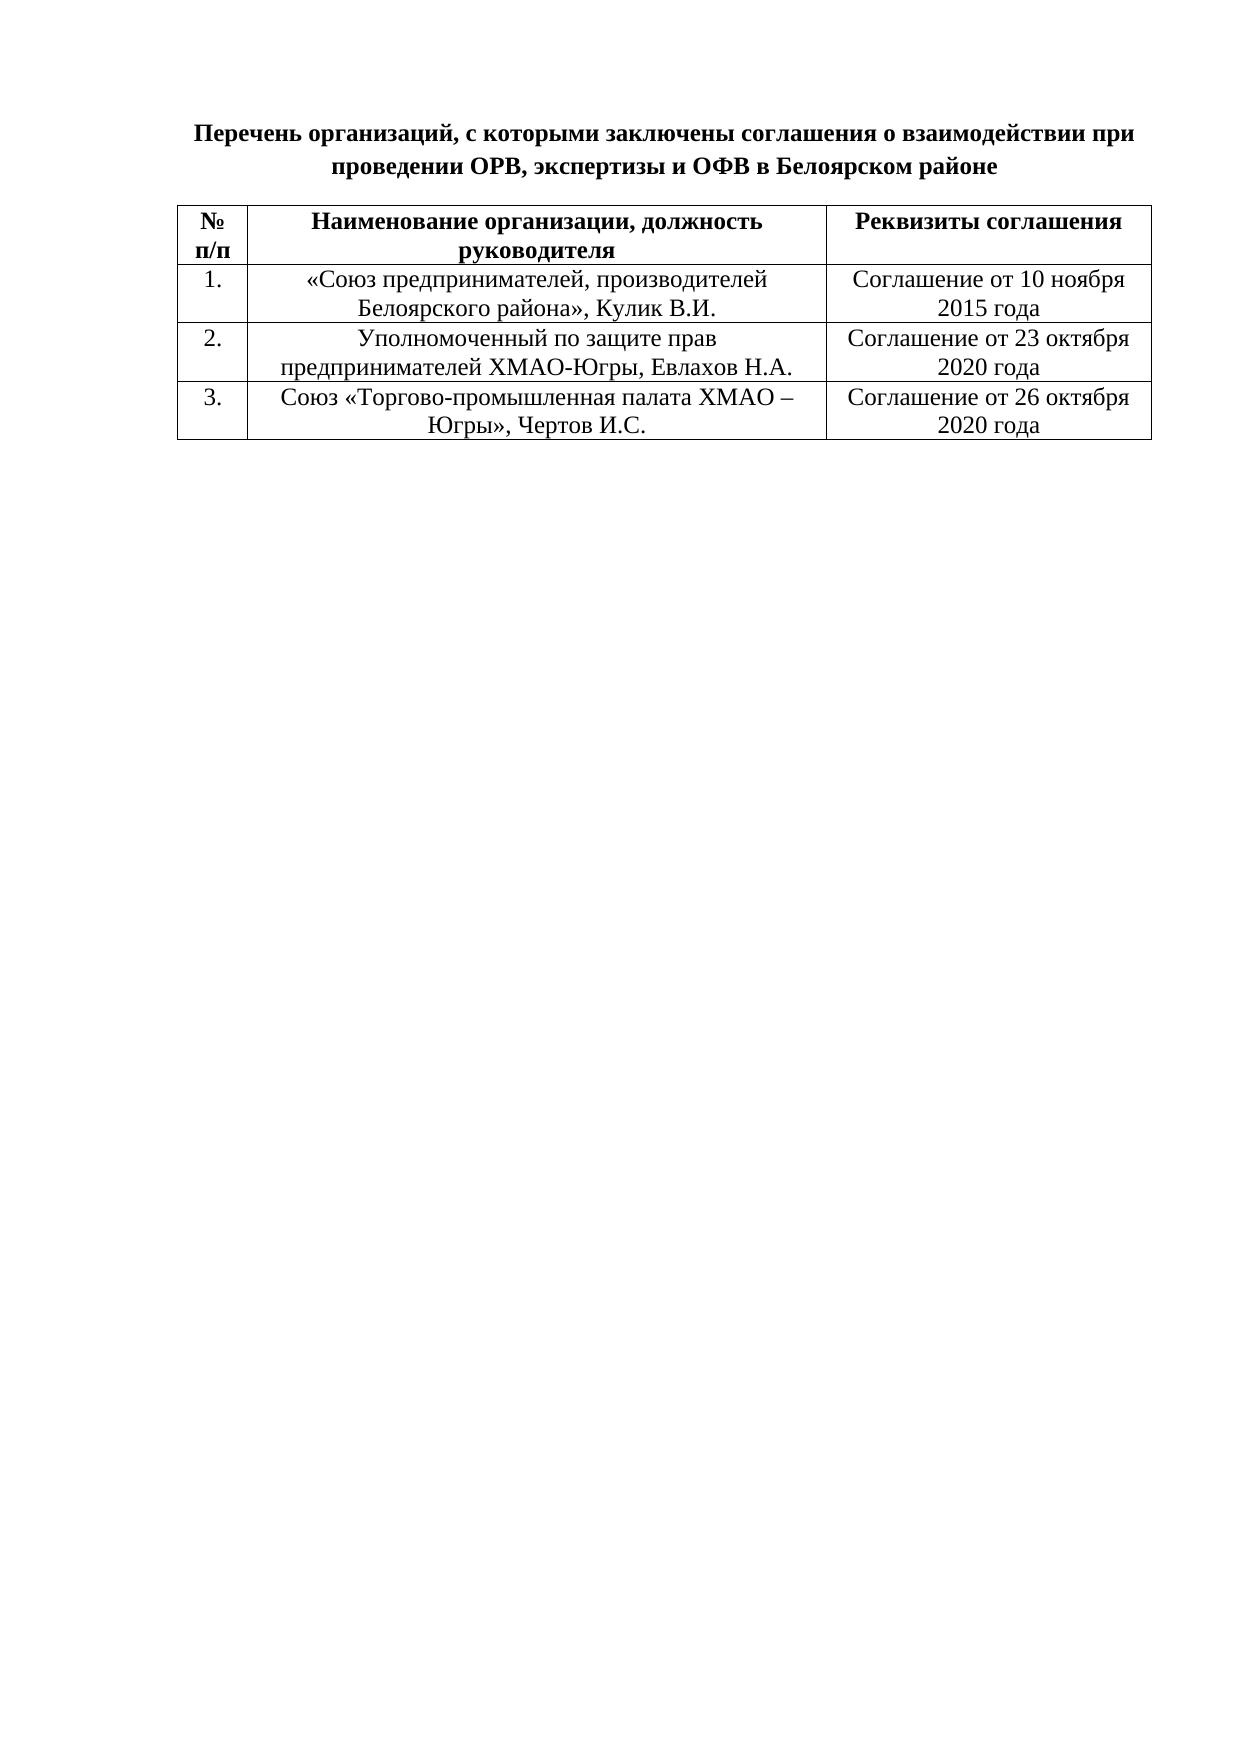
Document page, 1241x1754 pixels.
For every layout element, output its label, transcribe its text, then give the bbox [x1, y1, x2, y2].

table_cell Уполномоченный по защите прав предпринимателей ХМАО-Югры, Евлахов Н.А. [248, 323, 826, 381]
table_header Реквизиты соглашения [827, 206, 1151, 263]
table_cell 1. [178, 265, 247, 322]
table_cell Союз «Торгово-промышленная палата ХМАО – Югры», Чертов И.С. [248, 382, 826, 439]
table_cell Соглашение от 23 октября 2020 года [827, 323, 1151, 381]
table_cell Соглашение от 10 ноября 2015 года [827, 265, 1151, 322]
table_cell Соглашение от 26 октября 2020 года [827, 382, 1151, 439]
table_header Наименование организации, должность руководителя [248, 206, 826, 263]
table_cell 2. [178, 323, 247, 381]
table_cell 3. [178, 382, 247, 439]
table_cell «Союз предпринимателей, производителей Белоярского района», Кулик В.И. [248, 265, 826, 322]
table_header № п/п [178, 206, 247, 263]
text Перечень организаций, с которыми заключены соглашения о взаимодействии при проведении ОРВ, экспертизы и ОФВ в Белоярском районе [177, 118, 1152, 180]
